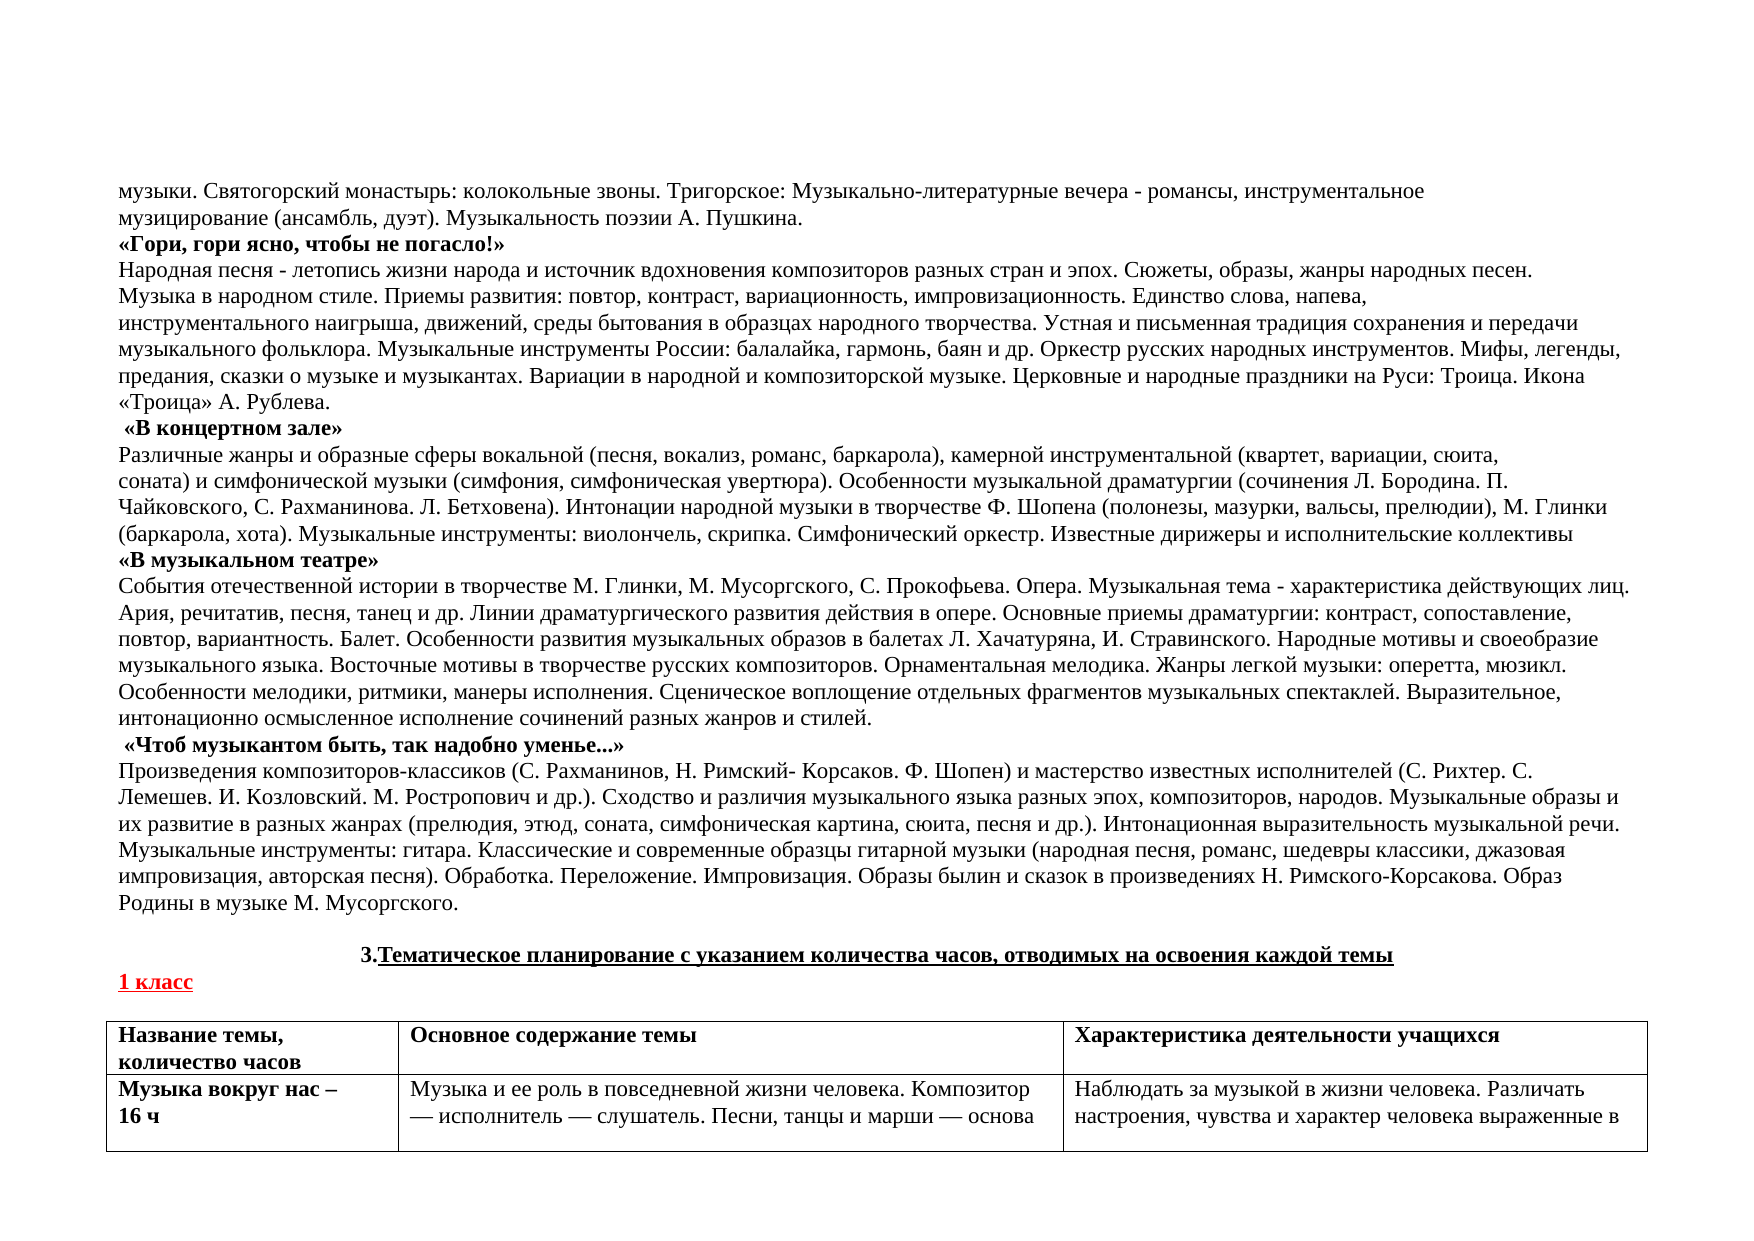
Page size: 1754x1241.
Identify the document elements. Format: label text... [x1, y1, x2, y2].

text Произведения композиторов-классиков (С. Рахманинов, Н. Римский- Корсаков. Ф. Шопен) и мастерство известных исполнителей (С. Рихтер. С. [118, 757, 1636, 783]
text Музыкальные инструменты: гитара. Классические и современные образцы гитарной музыки (народная песня, романс, шедевры классики, джазовая [118, 836, 1636, 862]
text Чайковского, С. Рахманинова. Л. Бетховена). Интонации народной музыки в творчестве Ф. Шопена (полонезы, мазурки, вальсы, прелюдии), М. Глинки [118, 493, 1636, 520]
text Лемешев. И. Козловский. М. Ростропович и др.). Сходство и различия музыкального языка разных эпох, композиторов, народов. Музыкальные образы и [118, 783, 1636, 810]
table_header Характеристика деятельности учащихся [1064, 1022, 1647, 1074]
text «В концертном зале» [118, 414, 1636, 441]
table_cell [1064, 1075, 1647, 1151]
text (баркарола, хота). Музыкальные инструменты: виолончель, скрипка. Симфонический оркестр. Известные дирижеры и исполнительские коллективы [118, 520, 1636, 546]
text События отечественной истории в творчестве М. Глинки, М. Мусоргского, С. Прокофьева. Опера. Музыкальная тема - характеристика действующих лиц. Ария, речитатив, песня, танец и др. Линии драматургического развития действия в опере. Основные приемы драматургии: контраст, сопоставление, повтор, вариантность. Балет. Особенности развития музыкальных образов в балетах Л. Хачатуряна, И. Стравинского. Народные мотивы и своеобразие [118, 572, 1636, 652]
text музицирование (ансамбль, дуэт). Музыкальность поэзии А. Пушкина. [118, 203, 1636, 230]
text 1 класс [118, 968, 1636, 994]
text музыки. Святогорский монастырь: колокольные звоны. Тригорское: Музыкально-литературные вечера - романсы, инструментальное [118, 177, 1636, 203]
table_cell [399, 1075, 1063, 1151]
text «Гори, гори ясно, чтобы не погасло!» [118, 230, 1636, 256]
text импровизация, авторская песня). Обработка. Переложение. Импровизация. Образы былин и сказок в произведениях Н. Римского-Корсакова. Образ Родины в музыке М. Мусоргского. [118, 862, 1636, 915]
text музыкального фольклора. Музыкальные инструменты России: балалайка, гармонь, баян и др. Оркестр русских народных инструментов. Мифы, легенды, предания, сказки о музыке и музыкантах. Вариации в народной и композиторской музыке. Церковные и народные праздники на Руси: Троица. Икона «Троица» А. Рублева. [118, 335, 1636, 414]
text музыкального языка. Восточные мотивы в творчестве русских композиторов. Орнаментальная мелодика. Жанры легкой музыки: оперетта, мюзикл. Особенности мелодики, ритмики, манеры исполнения. Сценическое воплощение отдельных фрагментов музыкальных спектаклей. Выразительное, интонационно осмысленное исполнение сочинений разных жанров и стилей. [118, 652, 1636, 731]
text «Чтоб музыкантом быть, так надобно уменье...» [118, 731, 1636, 757]
text Народная песня - летопись жизни народа и источник вдохновения композиторов разных стран и эпох. Сюжеты, образы, жанры народных песен. [118, 256, 1636, 283]
text соната) и симфонической музыки (симфония, симфоническая увертюра). Особенности музыкальной драматургии (сочинения Л. Бородина. П. [118, 467, 1636, 493]
text их развитие в разных жанрах (прелюдия, этюд, соната, симфоническая картина, сюита, песня и др.). Интонационная выразительность музыкальной речи. [118, 810, 1636, 836]
text 3.Тематическое планирование с указанием количества часов, отводимых на освоения каждой темы [118, 941, 1636, 968]
text Различные жанры и образные сферы вокальной (песня, вокализ, романс, баркарола), камерной инструментальной (квартет, вариации, сюита, [118, 441, 1636, 467]
text Музыка в народном стиле. Приемы развития: повтор, контраст, вариационность, импровизационность. Единство слова, напева, [118, 283, 1636, 309]
text «В музыкальном театре» [118, 546, 1636, 572]
table_header Основное содержание темы [399, 1022, 1063, 1074]
table_header Название темы, количество часов [107, 1022, 398, 1074]
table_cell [107, 1075, 398, 1151]
text инструментального наигрыша, движений, среды бытования в образцах народного творчества. Устная и письменная традиция сохранения и передачи [118, 309, 1636, 335]
